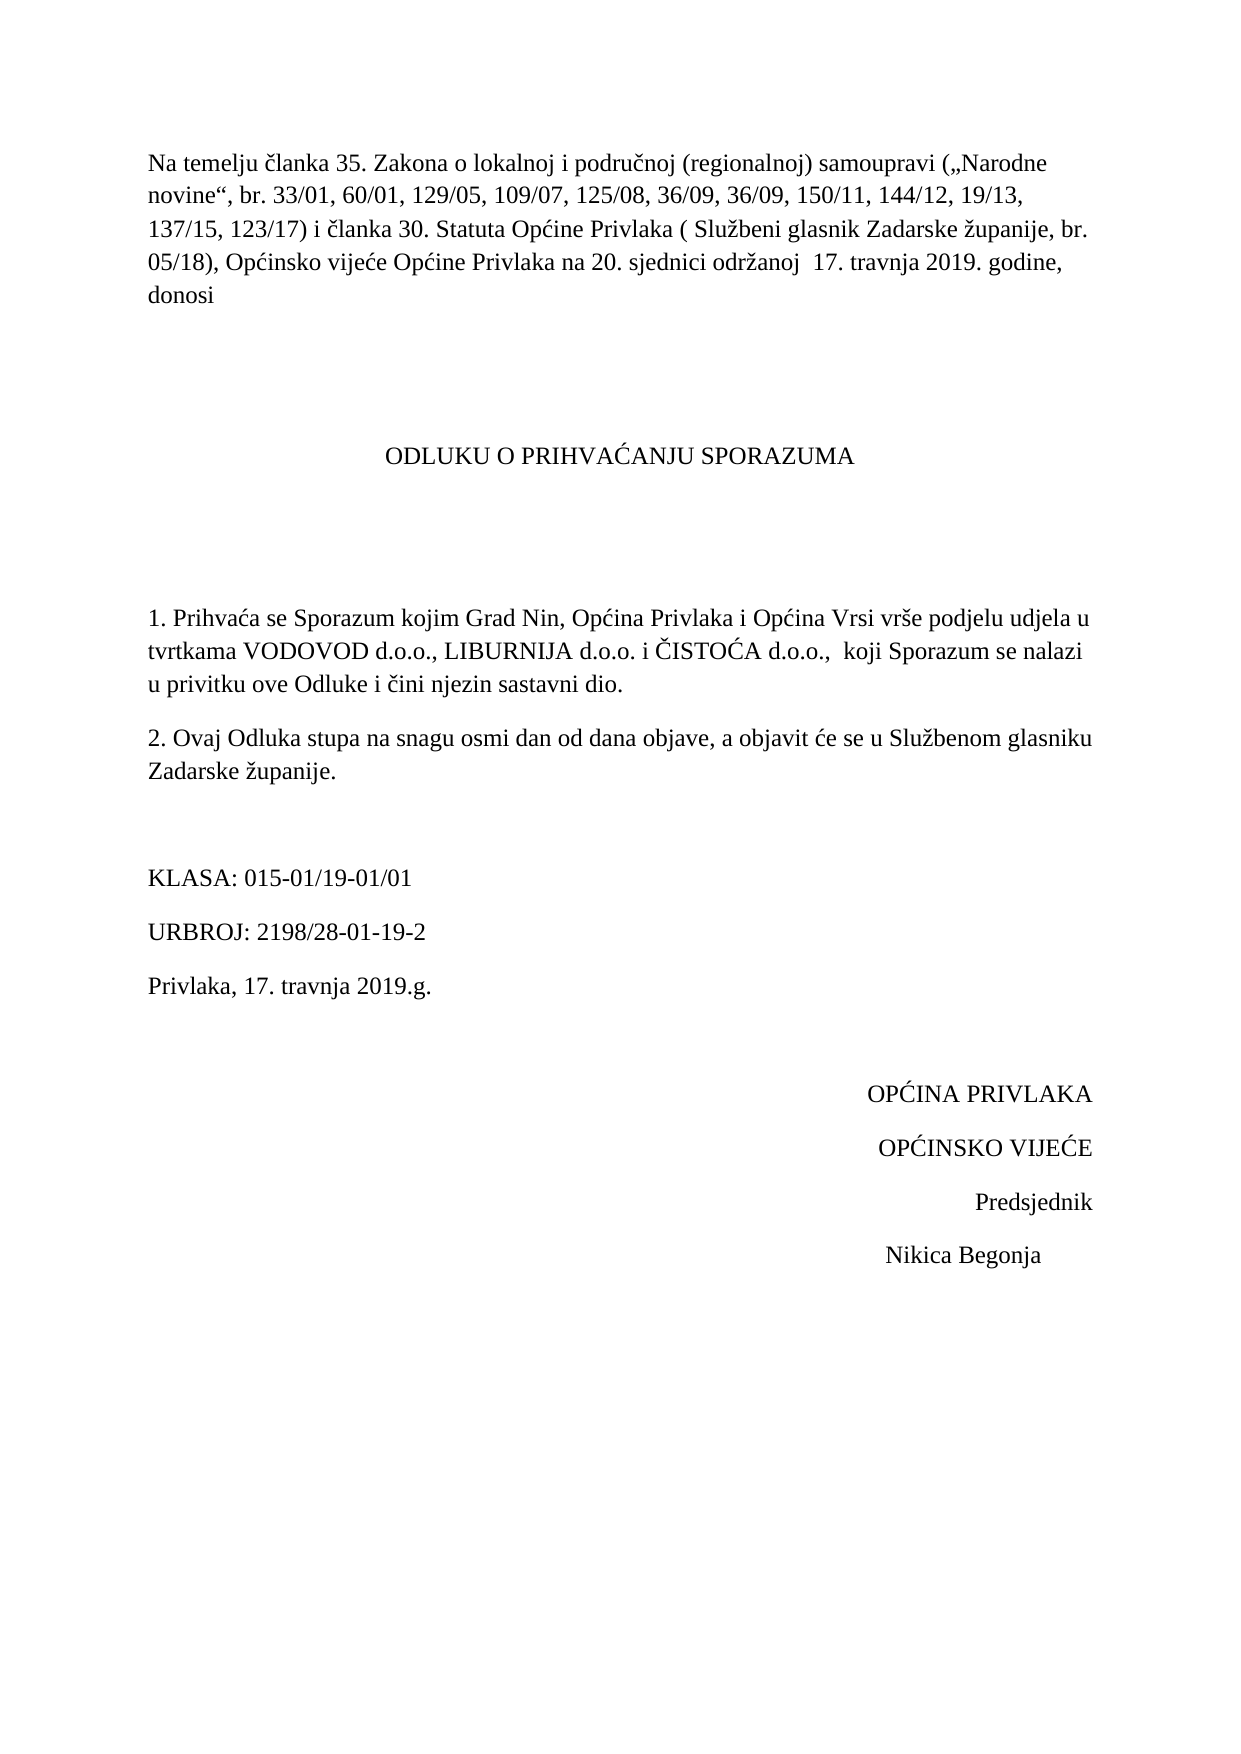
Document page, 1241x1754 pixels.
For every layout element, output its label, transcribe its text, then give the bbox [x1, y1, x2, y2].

text 1. Prihvaća se Sporazum kojim Grad Nin, Općina Privlaka i Općina Vrsi vrše podjelu udjela u tvrtkama VODOVOD d.o.o., LIBURNIJA d.o.o. i ČISTOĆA d.o.o., koji Sporazum se nalazi u privitku ove Odluke i čini njezin sastavni dio. [148, 603, 1093, 698]
text Privlaka, 17. travnja 2019.g. [148, 971, 1093, 1000]
text OPĆINSKO VIJEĆE [148, 1133, 1093, 1161]
text OPĆINA PRIVLAKA [148, 1079, 1093, 1108]
text Na temelju članka 35. Zakona o lokalnoj i područnoj (regionalnoj) samoupravi („Narodne novine“, br. 33/01, 60/01, 129/05, 109/07, 125/08, 36/09, 36/09, 150/11, 144/12, 19/13, 137/15, 123/17) i članka 30. Statuta Općine Privlaka ( Službeni glasnik Zadarske županije, br. 05/18), Općinsko vijeće Općine Privlaka na 20. sjednici održanoj 17. travnja 2019. godine, donosi [148, 148, 1093, 308]
text Nikica Begonja [885, 1240, 1093, 1269]
text Predsjednik [148, 1187, 1093, 1215]
text ODLUKU O PRIHVAĆANJU SPORAZUMA [148, 441, 1093, 470]
text KLASA: 015-01/19-01/01 [148, 863, 1093, 892]
text 2. Ovaj Odluka stupa na snagu osmi dan od dana objave, a objavit će se u Službenom glasniku Zadarske županije. [148, 723, 1093, 784]
text URBROJ: 2198/28-01-19-2 [148, 917, 1093, 946]
